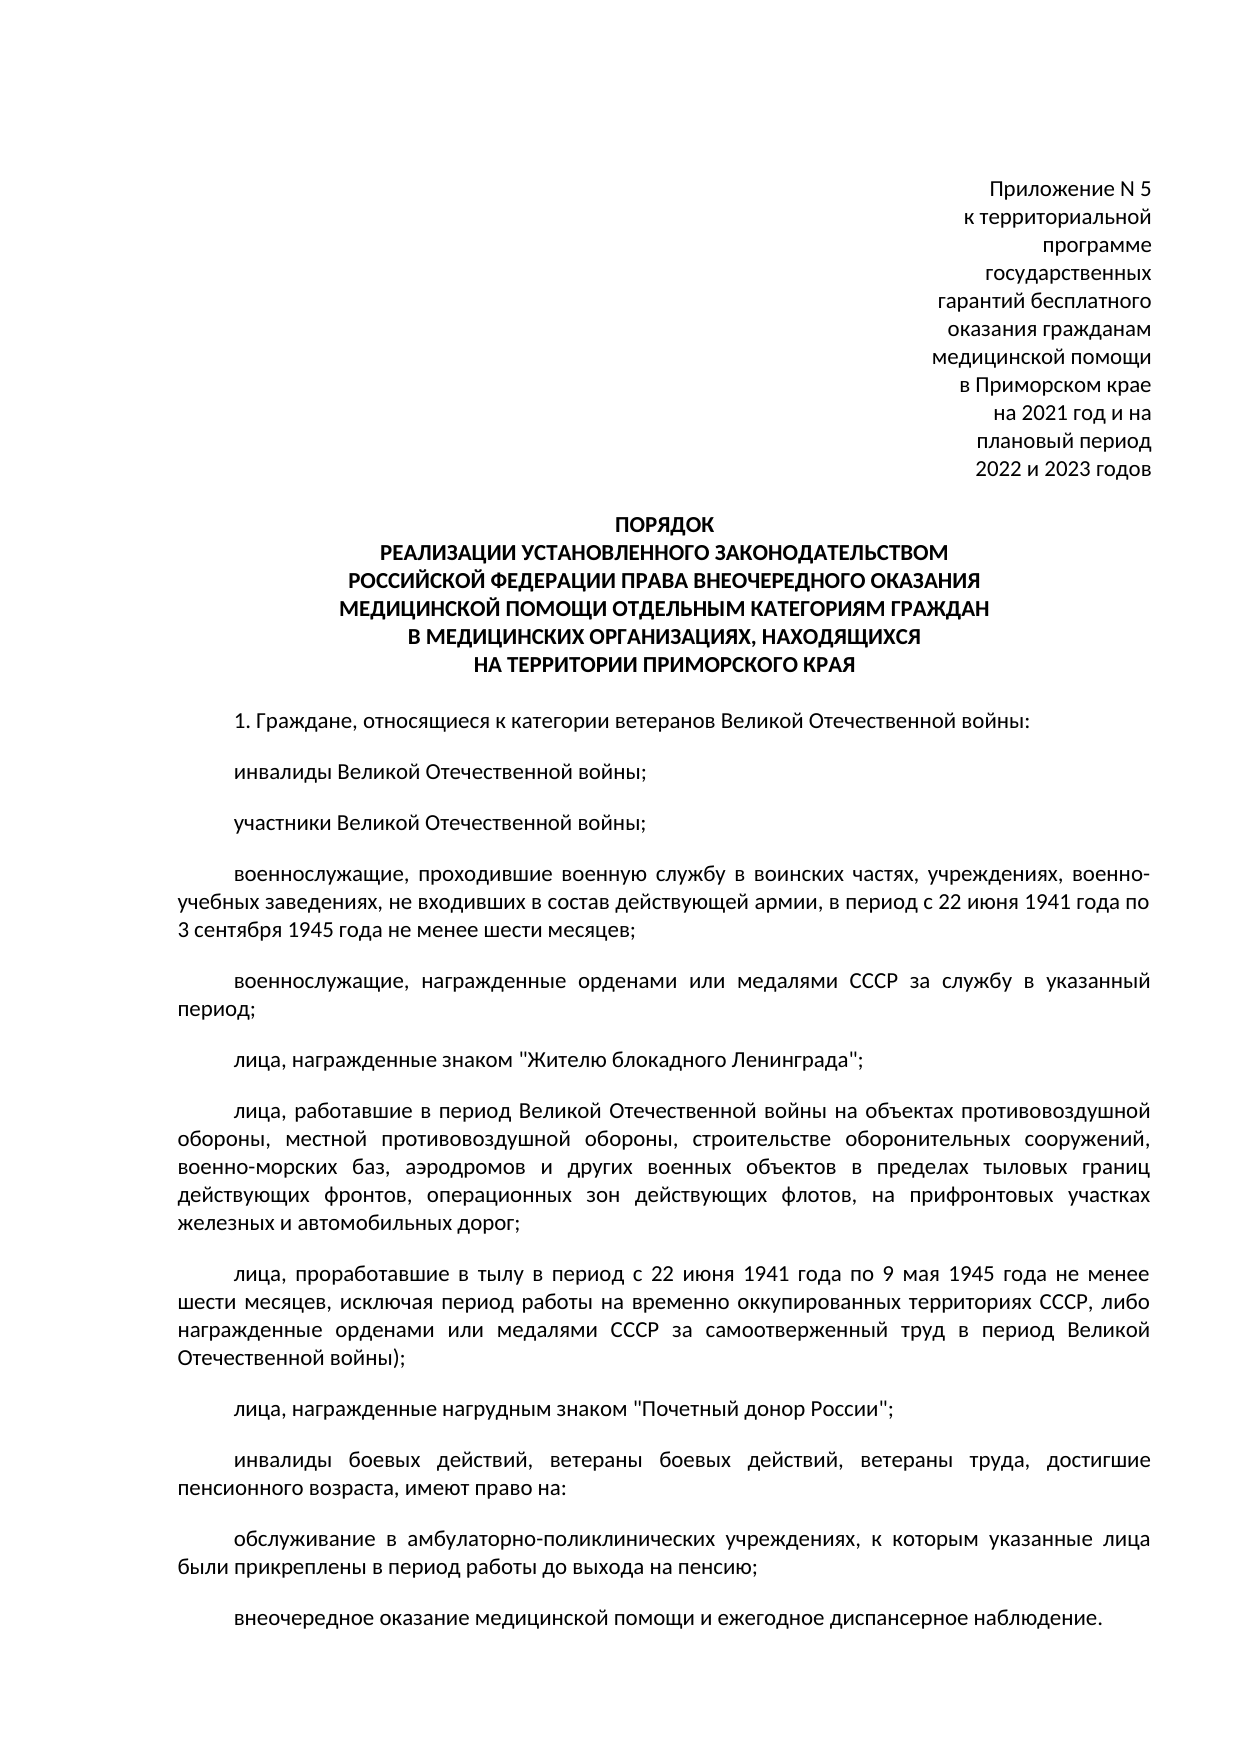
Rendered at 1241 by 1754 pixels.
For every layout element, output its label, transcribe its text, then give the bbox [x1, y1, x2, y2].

text лица, награжденные нагрудным знаком "Почетный донор России"; [177, 1394, 1152, 1422]
text к территориальной [177, 202, 1152, 230]
title РОССИЙСКОЙ ФЕДЕРАЦИИ ПРАВА ВНЕОЧЕРЕДНОГО ОКАЗАНИЯ [177, 566, 1152, 594]
text гарантий бесплатного [177, 286, 1152, 314]
text в Приморском крае [177, 370, 1152, 398]
text военнослужащие, награжденные орденами или медалями СССР за службу в указанный период; [177, 966, 1152, 1022]
title НА ТЕРРИТОРИИ ПРИМОРСКОГО КРАЯ [177, 651, 1152, 678]
title В МЕДИЦИНСКИХ ОРГАНИЗАЦИЯХ, НАХОДЯЩИХСЯ [177, 622, 1152, 651]
text лица, проработавшие в тылу в период с 22 июня 1941 года по 9 мая 1945 года не менее шести месяцев, исключая период работы на временно оккупированных территориях СССР, либо награжденные орденами или медалями СССР за самоотверженный труд в период Великой Отечественной войны); [177, 1259, 1152, 1371]
text 1. Граждане, относящиеся к категории ветеранов Великой Отечественной войны: [177, 707, 1152, 734]
text программе [177, 230, 1152, 258]
text инвалиды боевых действий, ветераны боевых действий, ветераны труда, достигшие пенсионного возраста, имеют право на: [177, 1445, 1152, 1501]
title ПОРЯДОК [177, 510, 1152, 538]
text оказания гражданам [177, 314, 1152, 342]
text инвалиды Великой Отечественной войны; [177, 757, 1152, 786]
text внеочередное оказание медицинской помощи и ежегодное диспансерное наблюдение. [177, 1603, 1152, 1631]
text военнослужащие, проходившие военную службу в воинских частях, учреждениях, военно-учебных заведениях, не входивших в состав действующей армии, в период с 22 июня 1941 года по 3 сентября 1945 года не менее шести месяцев; [177, 859, 1152, 943]
text лица, работавшие в период Великой Отечественной войны на объектах противовоздушной обороны, местной противовоздушной обороны, строительстве оборонительных сооружений, военно-морских баз, аэродромов и других военных объектов в пределах тыловых границ действующих фронтов, операционных зон действующих флотов, на прифронтовых участках железных и автомобильных дорог; [177, 1096, 1152, 1236]
text 2022 и 2023 годов [177, 454, 1152, 482]
text участники Великой Отечественной войны; [177, 808, 1152, 836]
text медицинской помощи [177, 342, 1152, 370]
title МЕДИЦИНСКОЙ ПОМОЩИ ОТДЕЛЬНЫМ КАТЕГОРИЯМ ГРАЖДАН [177, 594, 1152, 622]
title РЕАЛИЗАЦИИ УСТАНОВЛЕННОГО ЗАКОНОДАТЕЛЬСТВОМ [177, 538, 1152, 566]
text лица, награжденные знаком "Жителю блокадного Ленинграда"; [177, 1045, 1152, 1073]
text обслуживание в амбулаторно-поликлинических учреждениях, к которым указанные лица были прикреплены в период работы до выхода на пенсию; [177, 1524, 1152, 1580]
text государственных [177, 258, 1152, 286]
text плановый период [177, 426, 1152, 454]
text Приложение N 5 [177, 174, 1152, 202]
text на 2021 год и на [177, 398, 1152, 426]
